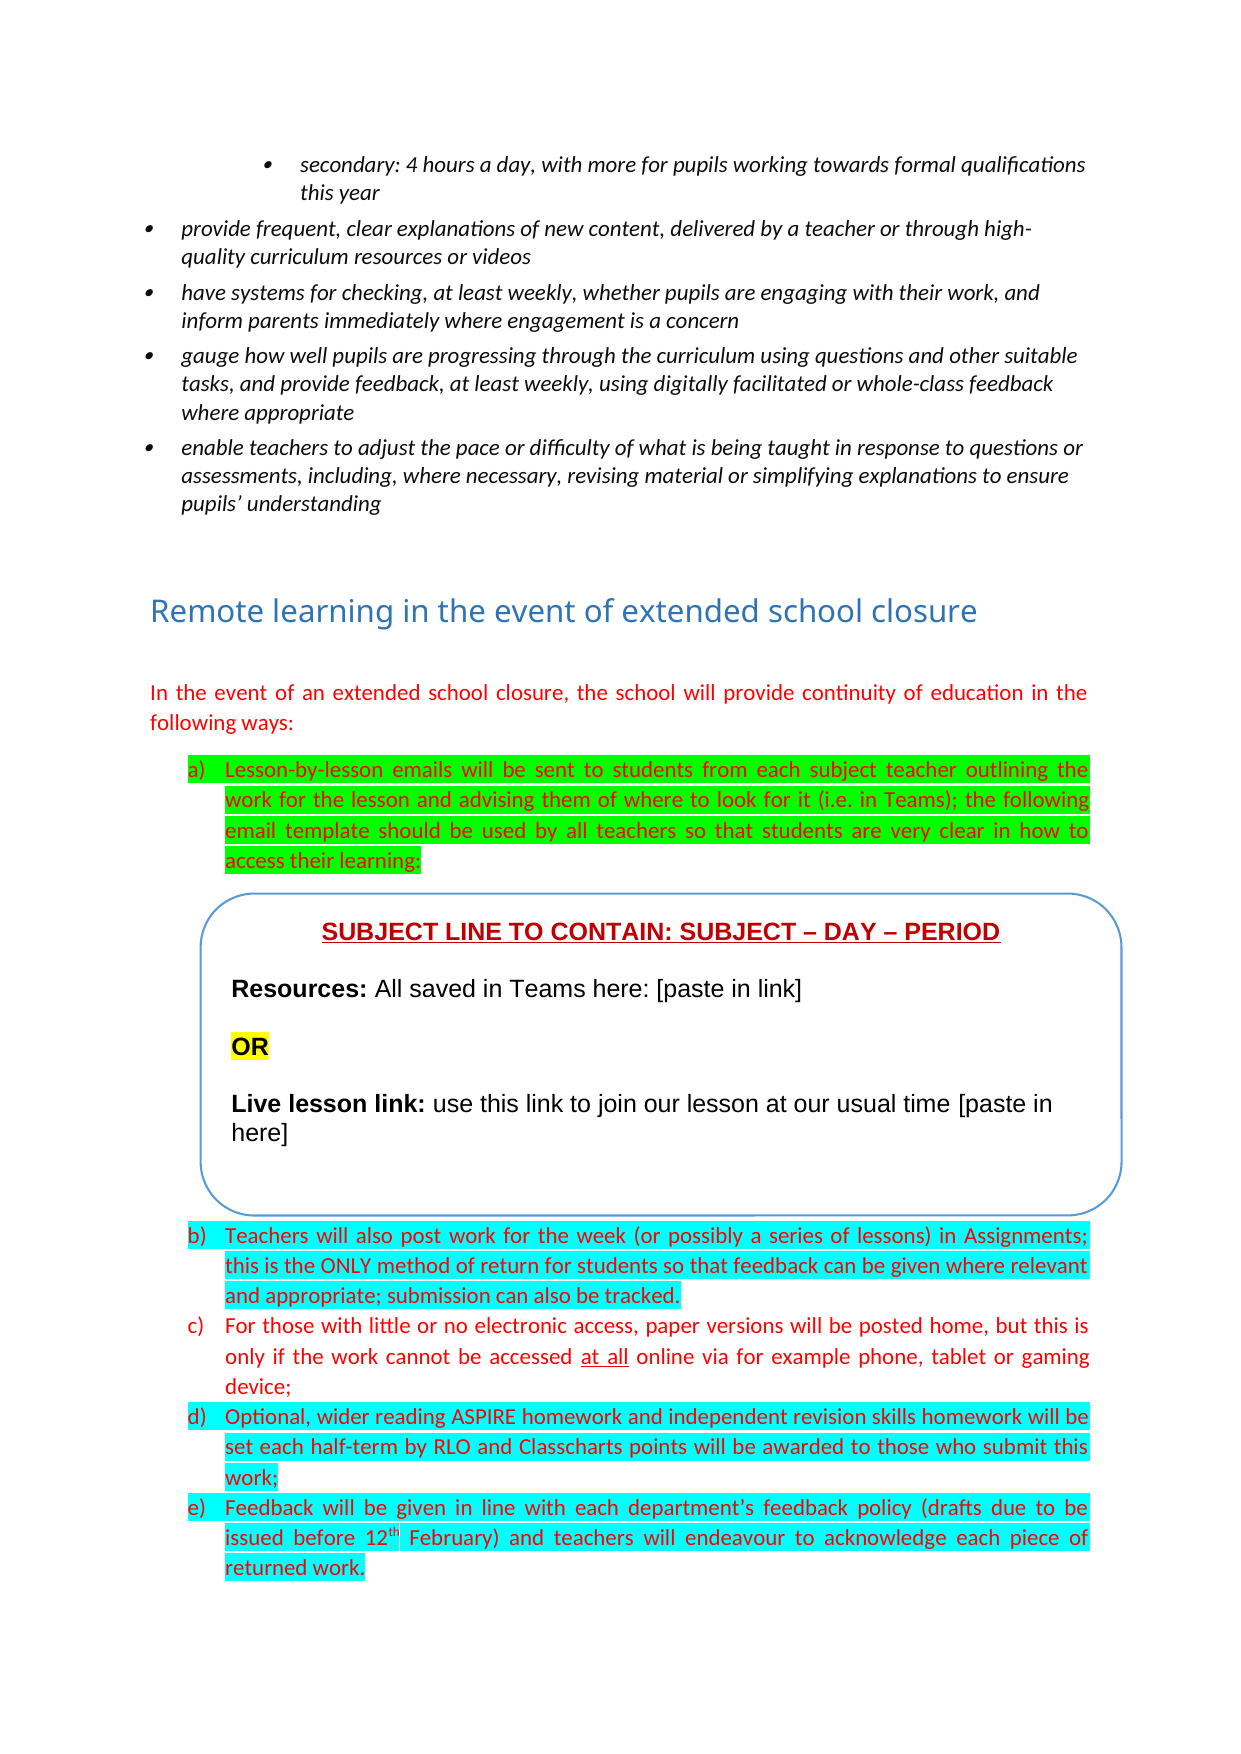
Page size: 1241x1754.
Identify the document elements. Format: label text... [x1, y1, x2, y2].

list secondary: 4 hours a day, with more for pupils working towards formal qualifications this year [262, 150, 1090, 206]
list Optional, wider reading ASPIRE homework and independent revision skills homework will be set each half-term by RLO and Classcharts points will be awarded to those who submit this work; [187, 1402, 1090, 1491]
list provide frequent, clear explanations of new content, delivered by a teacher or through high-quality curriculum resources or videos [144, 214, 1090, 270]
list gauge how well pupils are progressing through the curriculum using questions and other suitable tasks, and provide feedback, at least weekly, using digitally facilitated or whole-class feedback where appropriate [144, 342, 1090, 426]
list enable teachers to adjust the pace or difficulty of what is being taught in response to questions or assessments, including, where necessary, revising material or simplifying explanations to ensure pupils’ understanding [144, 433, 1090, 517]
list have systems for checking, at least weekly, whether pupils are engaging with their work, and inform parents immediately where engagement is a concern [144, 278, 1090, 334]
text In the event of an extended school closure, the school will provide continuity of education in the following ways: [150, 678, 1090, 737]
list Feedback will be given in line with each department’s feedback policy (drafts due to be issued before 12th February) and teachers will endeavour to acknowledge each piece of returned work. [187, 1493, 1090, 1581]
list Teachers will also post work for the week (or possibly a series of lessons) in Assignments; this is the ONLY method of return for students so that feedback can be given where relevant and appropriate; submission can also be tracked. [187, 1221, 1090, 1309]
list Lesson-by-lesson emails will be sent to students from each subject teacher outlining the work for the lesson and advising them of where to look for it (i.e. in Teams); the following email template should be used by all teachers so that students are very clear in how to access their learning: [187, 755, 1090, 874]
subtitle Remote learning in the event of extended school closure [150, 589, 1090, 631]
list For those with little or no electronic access, paper versions will be posted home, but this is only if the work cannot be accessed at all online via for example phone, tablet or gaming device; [187, 1312, 1090, 1400]
